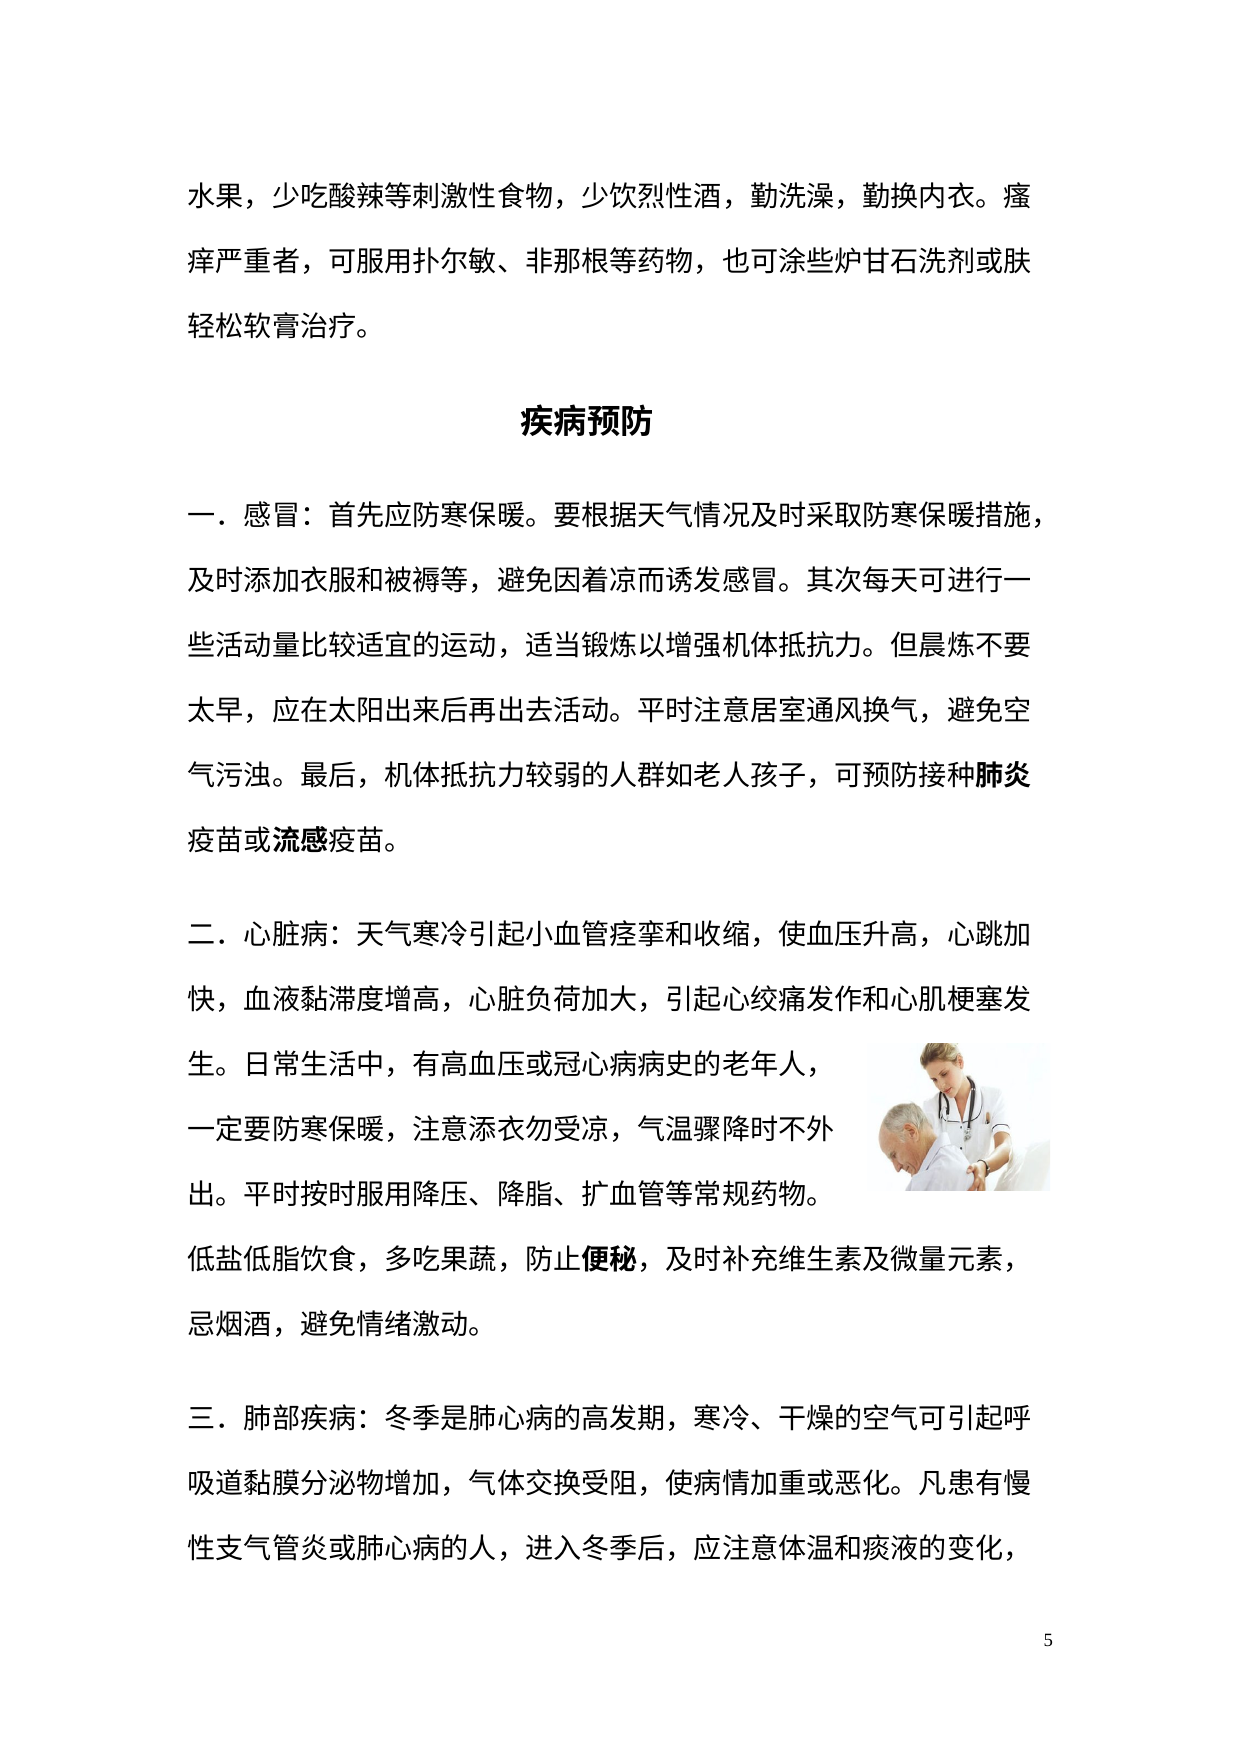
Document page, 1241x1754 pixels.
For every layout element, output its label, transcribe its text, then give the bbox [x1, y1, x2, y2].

picture [867, 1043, 1050, 1190]
text 二．心脏病：天气寒冷引起小血管痉挛和收缩，使血压升高，心跳加快，血液黏滞度增高，心脏负荷加大，引起心绞痛发作和心肌梗塞发生。日常生活中，有高血压或冠心病病史的老年人，一定要防寒保暖，注意添衣勿受凉，气温骤降时不外出。平时按时服用降压、降脂、扩血管等常规药物。低盐低脂饮食，多吃果蔬，防止便秘，及时补充维生素及微量元素，忌烟酒，避免情绪激动。 [187, 899, 1053, 1354]
text 疾病预防 [187, 386, 1053, 451]
text 皮肤痒用手抓。冬天因干燥感到浑身发痒时，切不可用手抓搔，否则易抓破皮肤引起继发感染。防治方法是多饮水、多吃新鲜蔬菜、水果，少吃酸辣等刺激性食物，少饮烈性酒，勤洗澡，勤换内衣。瘙痒严重者，可服用扑尔敏、非那根等药物，也可涂些炉甘石洗剂或肤轻松软膏治疗。 [187, 162, 1053, 357]
text 一．感冒：首先应防寒保暖。要根据天气情况及时采取防寒保暖措施，及时添加衣服和被褥等，避免因着凉而诱发感冒。其次每天可进行一些活动量比较适宜的运动，适当锻炼以增强机体抵抗力。但晨炼不要太早，应在太阳出来后再出去活动。平时注意居室通风换气，避免空气污浊。最后，机体抵抗力较弱的人群如老人孩子，可预防接种肺炎疫苗或流感疫苗。 [187, 480, 1053, 870]
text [187, 1384, 1053, 1579]
